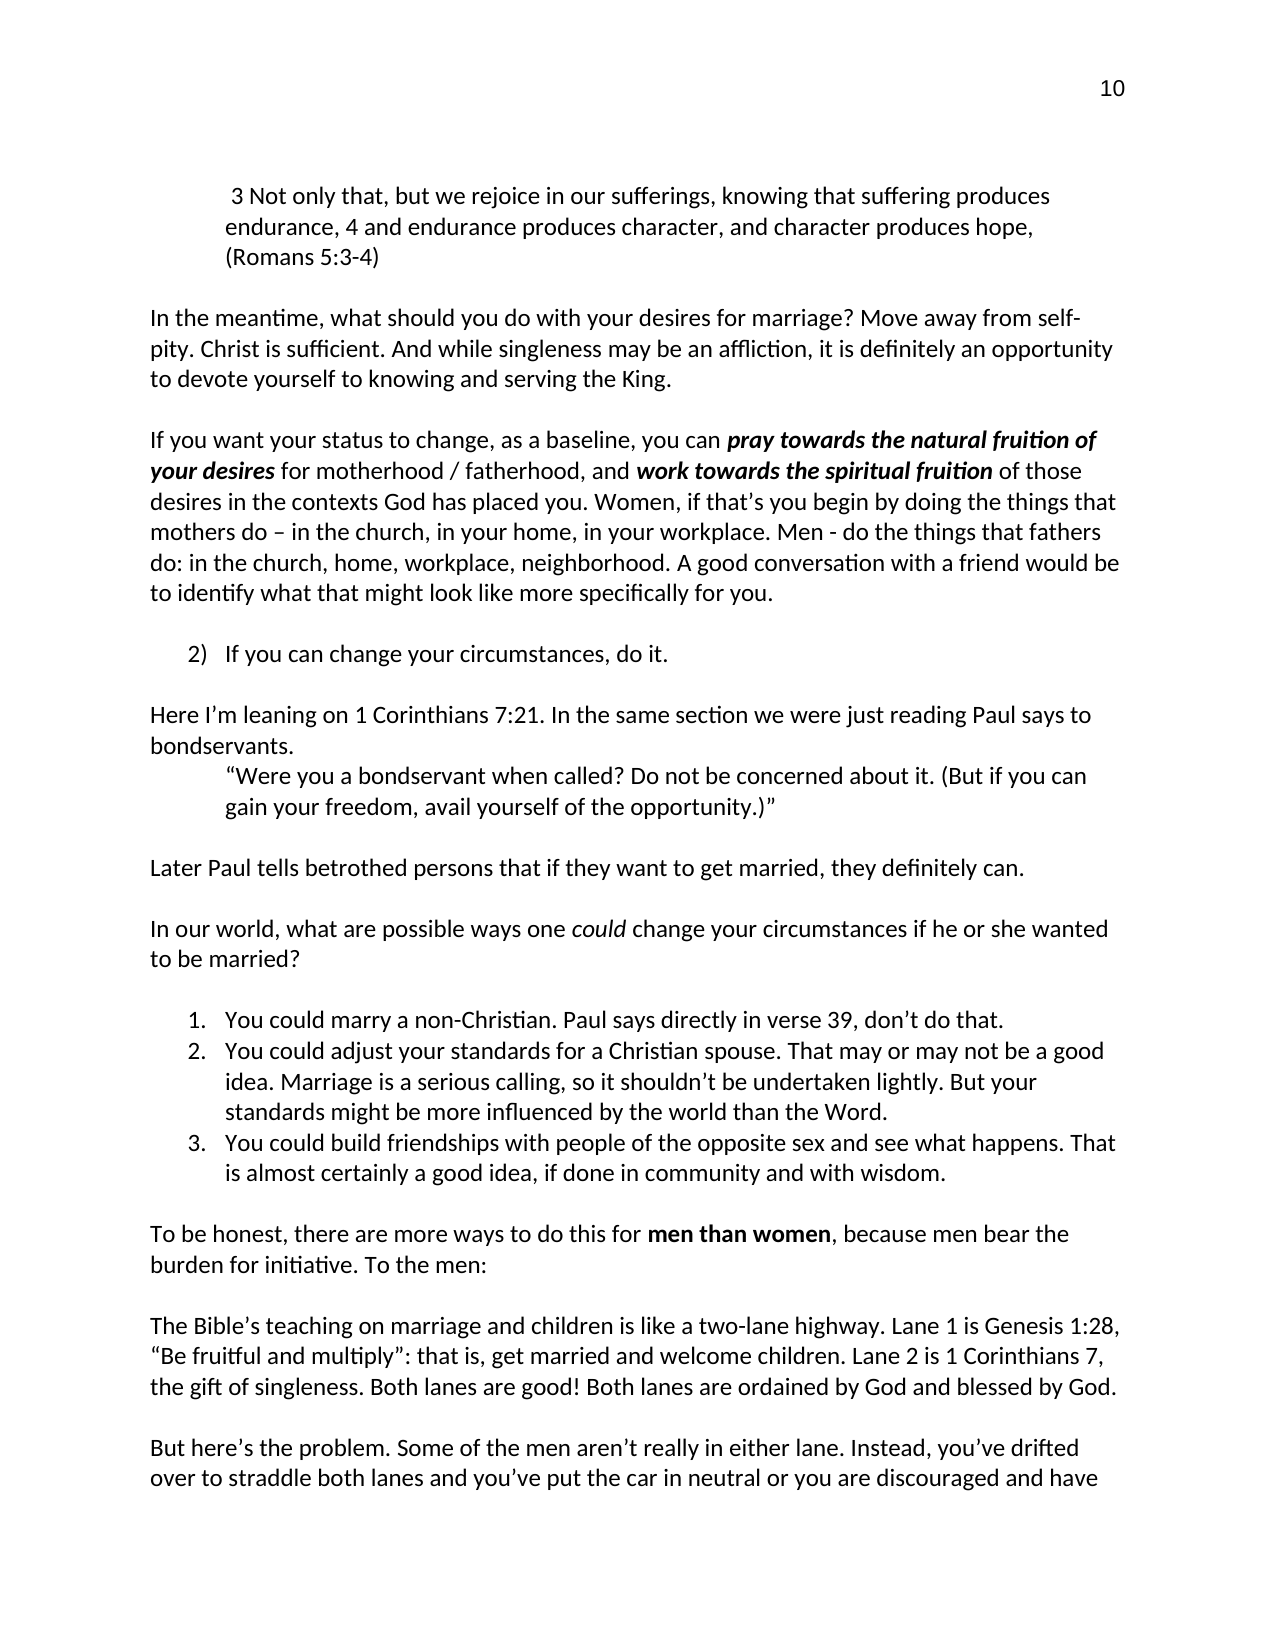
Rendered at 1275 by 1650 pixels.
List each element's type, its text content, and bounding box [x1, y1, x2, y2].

list You could build friendships with people of the opposite sex and see what happens. That is almost certainly a good idea, if done in community and with wisdom. [187, 1127, 1125, 1188]
text 3 Not only that, but we rejoice in our sufferings, knowing that suffering produces endurance, 4 and endurance produces character, and character produces hope, (Romans 5:3-4) [225, 181, 1125, 272]
text Later Paul tells betrothed persons that if they want to get married, they definitely can. [150, 852, 1125, 882]
text To be honest, there are more ways to do this for men than women, because men bear the burden for initiative. To the men: [150, 1218, 1125, 1279]
text The Bible’s teaching on marriage and children is like a two-lane highway. Lane 1 is Genesis 1:28, “Be fruitful and multiply”: that is, get married and welcome children. Lane 2 is 1 Corinthians 7, the gift of singleness. Both lanes are good! Both lanes are ordained by God and blessed by God. [150, 1310, 1125, 1401]
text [150, 1432, 1125, 1493]
list If you can change your circumstances, do it. [187, 638, 1125, 669]
text In the meantime, what should you do with your desires for marriage? Move away from self-pity. Christ is sufficient. And while singleness may be an affliction, it is definitely an opportunity to devote yourself to knowing and serving the King. [150, 303, 1125, 394]
text Here I’m leaning on 1 Corinthians 7:21. In the same section we were just reading Paul says to bondservants. [150, 699, 1125, 760]
text “Were you a bondservant when called? Do not be concerned about it. (But if you can gain your freedom, avail yourself of the opportunity.)” [225, 760, 1125, 821]
text In our world, what are possible ways one could change your circumstances if he or she wanted to be married? [150, 913, 1125, 974]
list You could marry a non-Christian. Paul says directly in verse 39, don’t do that. [187, 1004, 1125, 1035]
text If you want your status to change, as a baseline, you can pray towards the natural fruition of your desires for motherhood / fatherhood, and work towards the spiritual fruition of those desires in the contexts God has placed you. Women, if that’s you begin by doing the things that mothers do – in the church, in your home, in your workplace. Men - do the things that fathers do: in the church, home, workplace, neighborhood. A good conversation with a friend would be to identify what that might look like more specifically for you. [150, 425, 1125, 608]
list You could adjust your standards for a Christian spouse. That may or may not be a good idea. Marriage is a serious calling, so it shouldn’t be undertaken lightly. But your standards might be more influenced by the world than the Word. [187, 1035, 1125, 1127]
